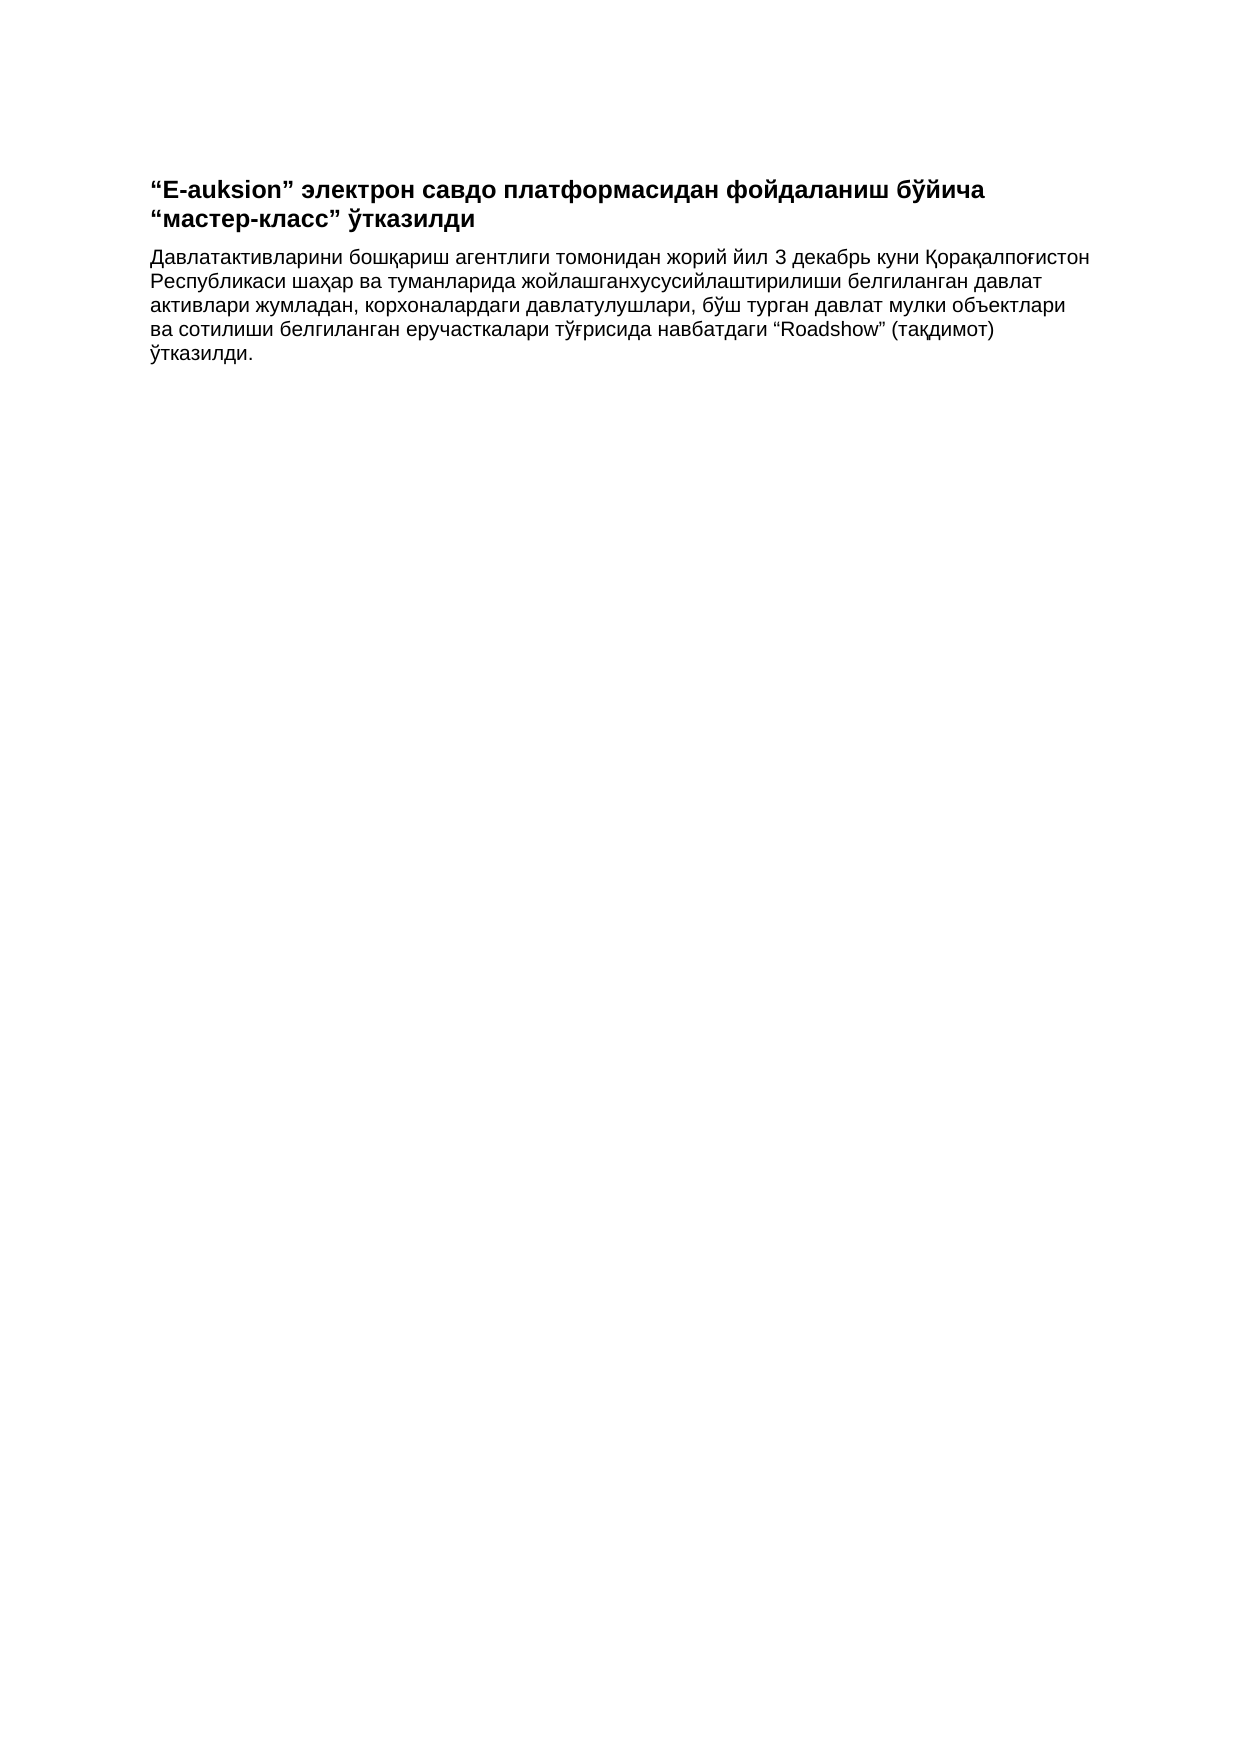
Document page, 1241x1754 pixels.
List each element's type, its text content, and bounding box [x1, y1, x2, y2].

text Давлатактивларини бошқариш агентлиги томонидан жорий йил 3 декабрь куни Қорақалпоғистон Республикаси шаҳар ва туманларида жойлашганхусусийлаштирилиши белгиланган давлат активлари жумладан, корхоналардаги давлатулушлари, бўш турган давлат мулки объектлари ва сотилиши белгиланган еручасткалари тўғрисида навбатдаги “Roadshow” (тақдимот) ўтказилди. [150, 245, 1090, 365]
subtitle “E-auksion” электрон савдо платформасидан фойдаланиш бўйича “мастер-класс” ўтказилди [150, 175, 1090, 232]
